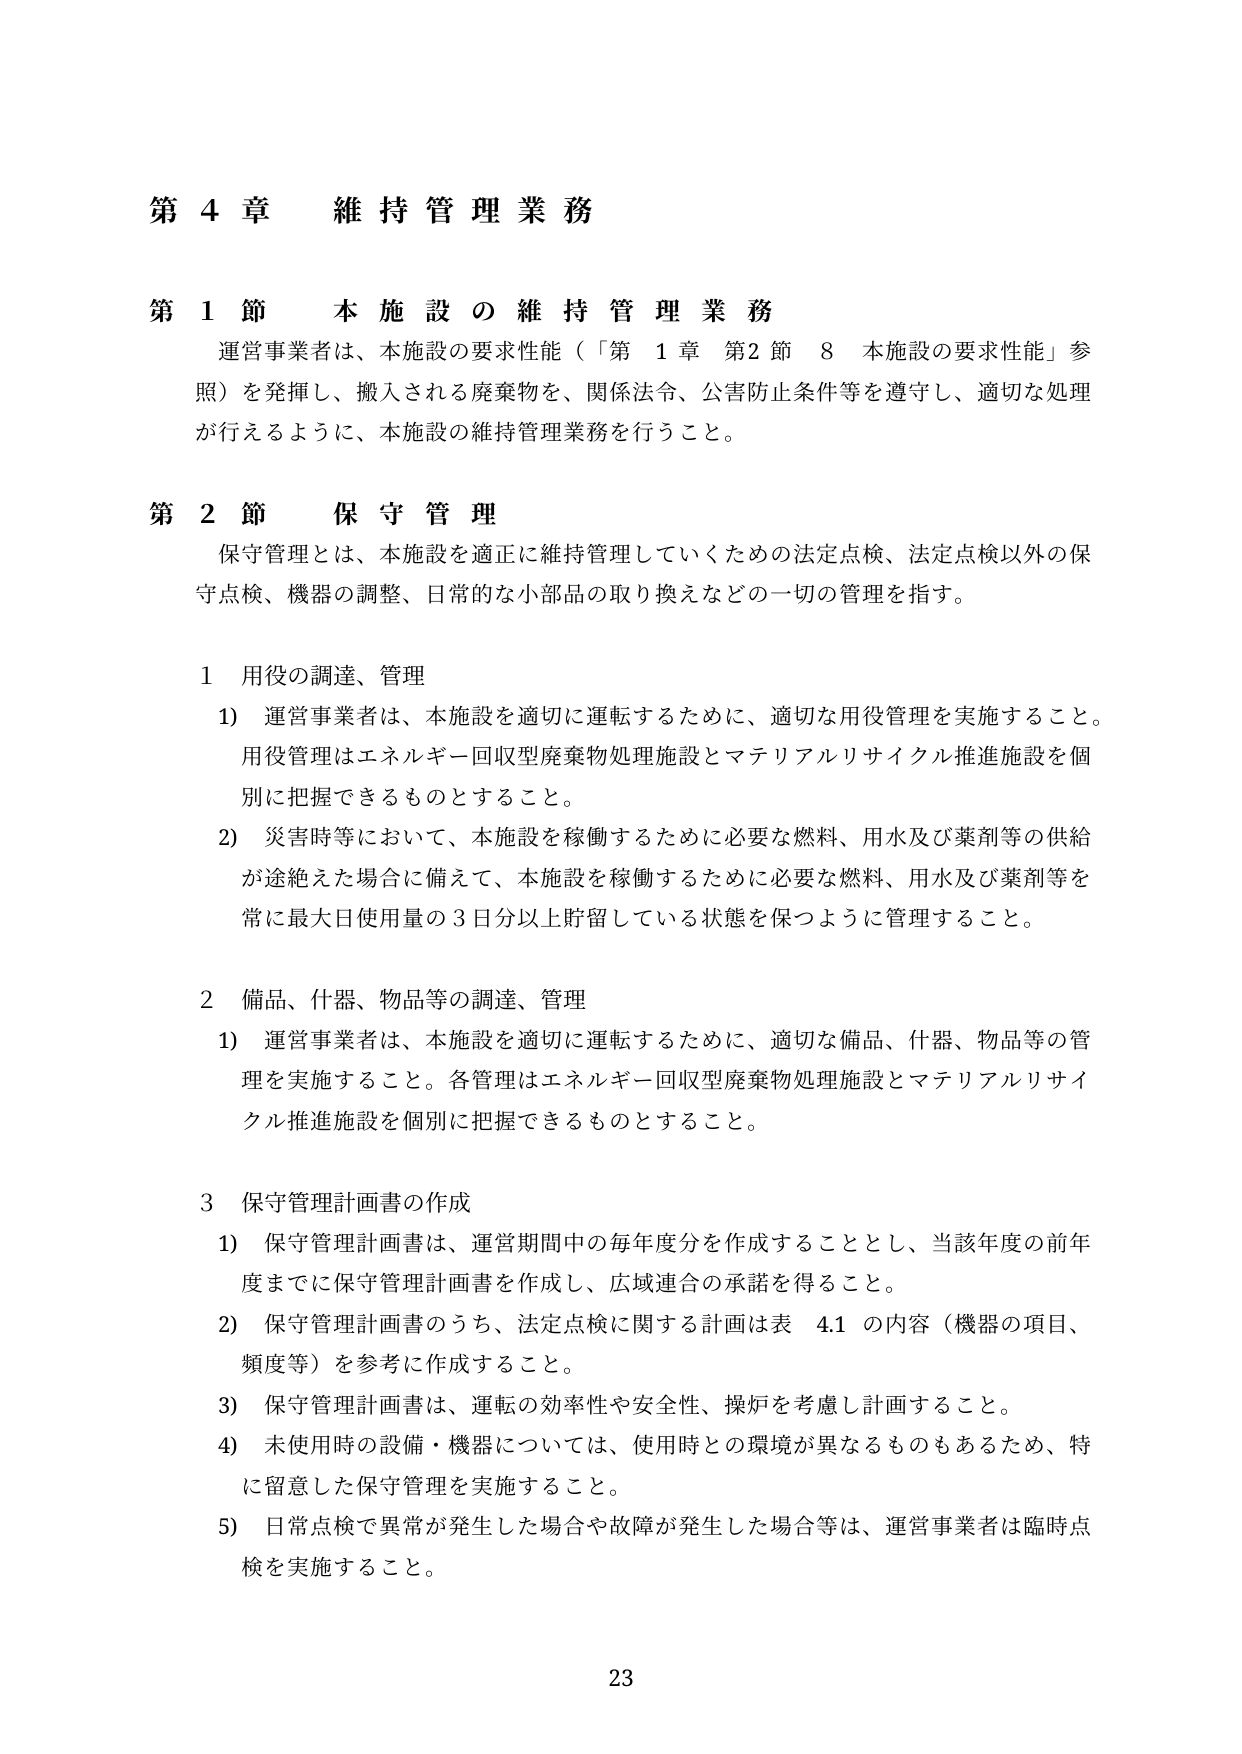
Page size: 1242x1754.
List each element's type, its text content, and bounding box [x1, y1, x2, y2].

subtitle 備品、什器、物品等の調達、管理 [149, 978, 1093, 1019]
subtitle 保守管理計画書は、運転の効率性や安全性、操炉を考慮し計画すること。 [196, 1383, 1093, 1424]
subtitle 本施設の維持管理業務 [149, 289, 1093, 330]
subtitle 運営事業者は、本施設を適切に運転するために、適切な備品、什器、物品等の管理を実施すること。各管理はエネルギー回収型廃棄物処理施設とマテリアルリサイクル推進施設を個別に把握できるものとすること。 [196, 1019, 1093, 1140]
subtitle 運営事業者は、本施設を適切に運転するために、適切な用役管理を実施すること。用役管理はエネルギー回収型廃棄物処理施設とマテリアルリサイクル推進施設を個別に把握できるものとすること。 [196, 694, 1093, 816]
subtitle 用役の調達、管理 [149, 654, 1093, 694]
subtitle 維持管理業務 [149, 168, 1093, 249]
subtitle 保守管理計画書は、運営期間中の毎年度分を作成することとし、当該年度の前年度までに保守管理計画書を作成し、広域連合の承諾を得ること。 [196, 1221, 1093, 1302]
subtitle 日常点検で異常が発生した場合や故障が発生した場合等は、運営事業者は臨時点検を実施すること。 [196, 1505, 1093, 1586]
text 保守管理とは、本施設を適正に維持管理していくための法定点検、法定点検以外の保守点検、機器の調整、日常的な小部品の取り換えなどの一切の管理を指す。 [193, 532, 1093, 613]
subtitle 災害時等において、本施設を稼働するために必要な燃料、用水及び薬剤等の供給が途絶えた場合に備えて、本施設を稼働するために必要な燃料、用水及び薬剤等を常に最大日使用量の３日分以上貯留している状態を保つように管理すること。 [196, 816, 1093, 938]
subtitle 保守管理計画書の作成 [149, 1181, 1093, 1221]
subtitle 未使用時の設備・機器については、使用時との環境が異なるものもあるため、特に留意した保守管理を実施すること。 [196, 1424, 1093, 1505]
text 運営事業者は、本施設の要求性能（「第 1章 第2節 ８ 本施設の要求性能」参照）を発揮し、搬入される廃棄物を、関係法令、公害防止条件等を遵守し、適切な処理が行えるように、本施設の維持管理業務を行うこと。 [193, 330, 1093, 451]
subtitle 保守管理計画書のうち、法定点検に関する計画は表 4.1の内容（機器の項目、頻度等）を参考に作成すること。 [196, 1302, 1093, 1383]
subtitle 保守管理 [149, 492, 1093, 532]
